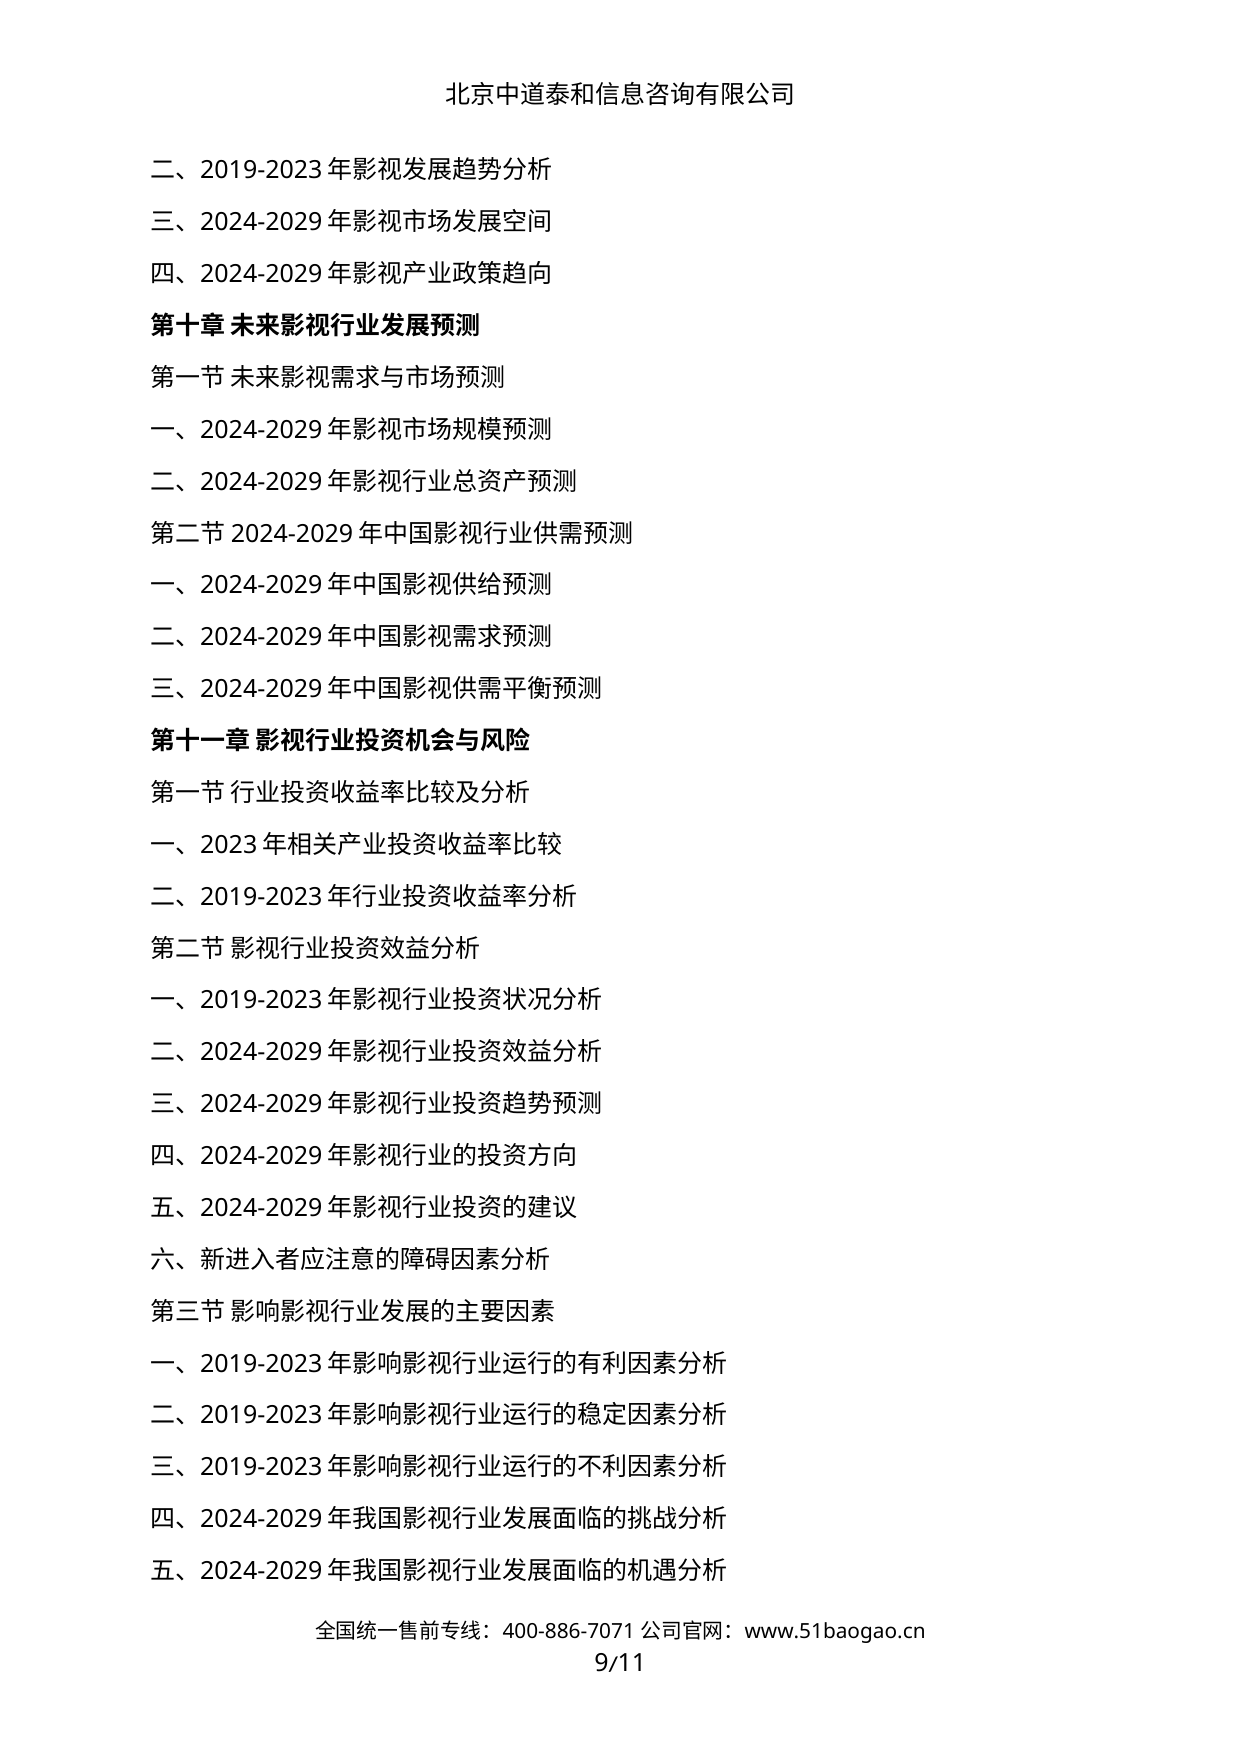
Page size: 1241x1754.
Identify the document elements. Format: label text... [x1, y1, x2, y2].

text 一、2024-2029年中国影视供给预测 [150, 565, 1090, 601]
text 二、2019-2023年行业投资收益率分析 [150, 876, 1090, 912]
text 三、2024-2029年影视行业投资趋势预测 [150, 1084, 1090, 1120]
text 五、2024-2029年我国影视行业发展面临的机遇分析 [150, 1551, 1090, 1587]
text 第二节 2024-2029年中国影视行业供需预测 [150, 513, 1090, 549]
text 一、2019-2023年影响影视行业运行的有利因素分析 [150, 1343, 1090, 1379]
text 一、2024-2029年影视市场规模预测 [150, 409, 1090, 446]
text 三、2024-2029年影视市场发展空间 [150, 202, 1090, 238]
text 一、2023年相关产业投资收益率比较 [150, 824, 1090, 861]
text 第十一章 影视行业投资机会与风险 [150, 721, 1090, 757]
text 四、2024-2029年影视产业政策趋向 [150, 254, 1090, 290]
text 六、新进入者应注意的障碍因素分析 [150, 1239, 1090, 1276]
text 四、2024-2029年影视行业的投资方向 [150, 1136, 1090, 1172]
text 三、2019-2023年影响影视行业运行的不利因素分析 [150, 1447, 1090, 1483]
text 第一节 行业投资收益率比较及分析 [150, 772, 1090, 809]
text 二、2024-2029年影视行业投资效益分析 [150, 1032, 1090, 1068]
text 第二节 影视行业投资效益分析 [150, 928, 1090, 964]
text 第一节 未来影视需求与市场预测 [150, 357, 1090, 394]
text 第三节 影响影视行业发展的主要因素 [150, 1291, 1090, 1327]
text 三、2024-2029年中国影视供需平衡预测 [150, 669, 1090, 705]
text 第十章 未来影视行业发展预测 [150, 306, 1090, 342]
text 二、2024-2029年中国影视需求预测 [150, 617, 1090, 653]
text 二、2019-2023年影响影视行业运行的稳定因素分析 [150, 1395, 1090, 1431]
text 二、2019-2023年影视发展趋势分析 [150, 150, 1090, 186]
text 五、2024-2029年影视行业投资的建议 [150, 1187, 1090, 1224]
text 一、2019-2023年影视行业投资状况分析 [150, 980, 1090, 1016]
text 二、2024-2029年影视行业总资产预测 [150, 461, 1090, 497]
text 四、2024-2029年我国影视行业发展面临的挑战分析 [150, 1499, 1090, 1535]
